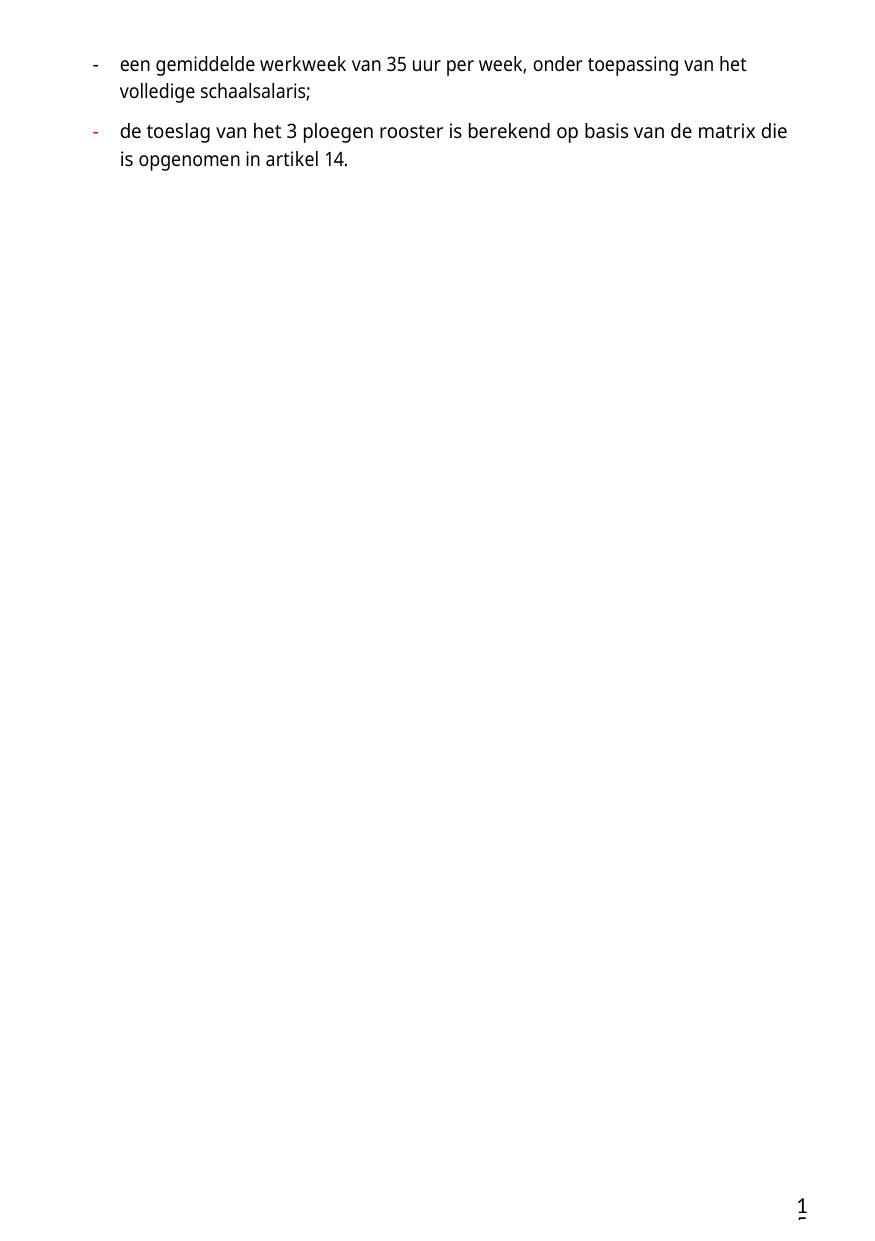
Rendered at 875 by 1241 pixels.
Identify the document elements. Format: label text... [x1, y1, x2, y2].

list de toeslag van het 3 ploegen rooster is berekend op basis van de matrix die is opgenomen in artikel 14. [92, 117, 796, 172]
list een gemiddelde werkweek van 35 uur per week, onder toepassing van het volledige schaalsalaris; [92, 50, 766, 105]
